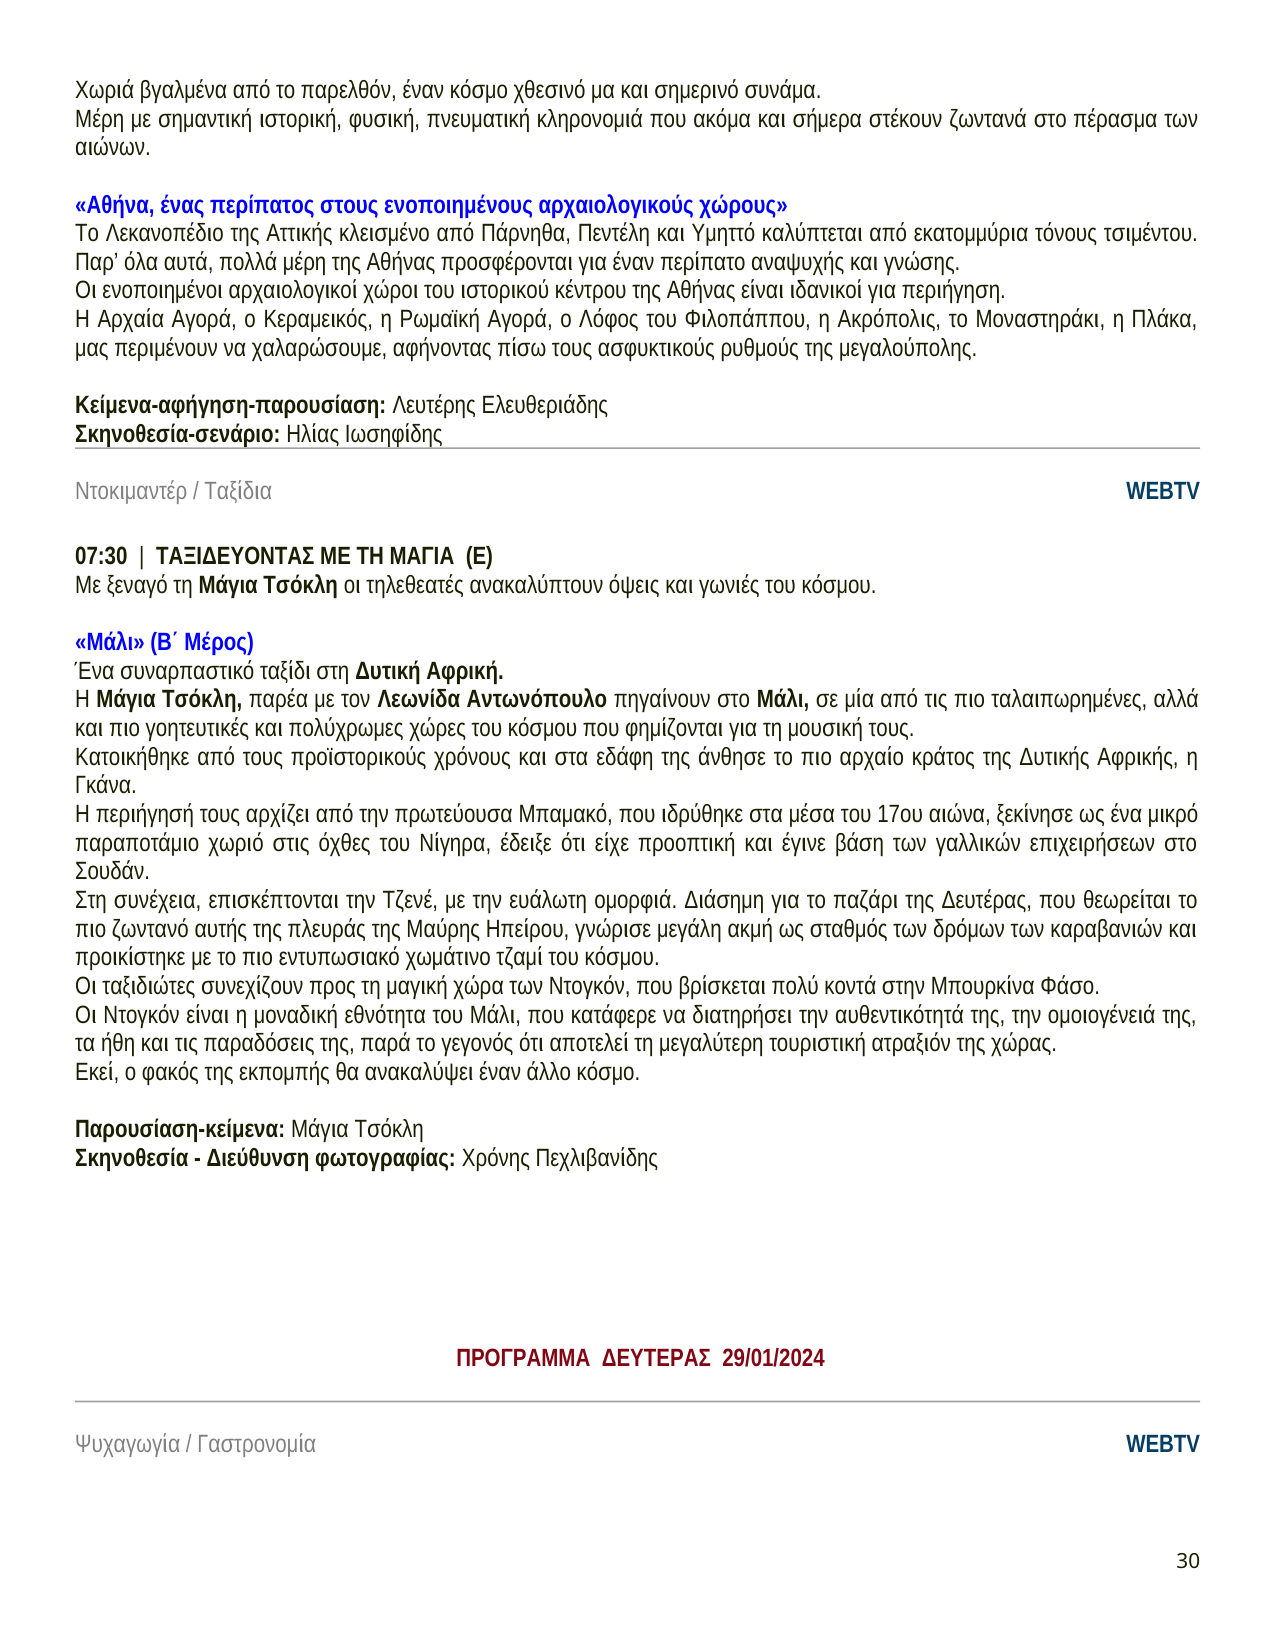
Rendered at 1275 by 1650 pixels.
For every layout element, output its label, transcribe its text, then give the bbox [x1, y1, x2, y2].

text Η Αρχαία Αγορά, ο Κεραμεικός, η Ρωμαϊκή Αγορά, ο Λόφος του Φιλοπάππου, η Ακρόπολις, το Μοναστηράκι, η Πλάκα, μας περιμένουν να χαλαρώσουμε, αφήνοντας πίσω τους ασφυκτικούς ρυθμούς της μεγαλούπολης. [75, 304, 1200, 361]
text Οι ταξιδιώτες συνεχίζουν προς τη μαγική χώρα των Ντογκόν, που βρίσκεται πολύ κοντά στην Μπουρκίνα Φάσο. [75, 971, 1200, 999]
text «Αθήνα, ένας περίπατος στους ενοποιημένους αρχαιολογικούς χώρους» [75, 189, 1200, 218]
text Η περιήγησή τους αρχίζει από την πρωτεύουσα Μπαμακό, που ιδρύθηκε στα μέσα του 17ου αιώνα, ξεκίνησε ως ένα μικρό παραποτάμιο χωριό στις όχθες του Νίγηρα, έδειξε ότι είχε προοπτική και έγινε βάση των γαλλικών επιχειρήσεων στο Σουδάν. [75, 799, 1200, 885]
text Εκεί, ο φακός της εκπομπής θα ανακαλύψει έναν άλλο κόσμο. [75, 1057, 1200, 1086]
table_header WEBTV [638, 476, 1200, 505]
table_header WEBTV [638, 1430, 1200, 1458]
text Η Μάγια Τσόκλη, παρέα με τον Λεωνίδα Αντωνόπουλο πηγαίνουν στο Μάλι, σε μία από τις πιο ταλαιπωρημένες, αλλά και πιο γοητευτικές και πολύχρωμες χώρες του κόσμου που φημίζονται για τη μουσική τους. [75, 684, 1200, 742]
text Το Λεκανοπέδιο της Αττικής κλεισμένο από Πάρνηθα, Πεντέλη και Υμηττό καλύπτεται από εκατομμύρια τόνους τσιμέντου. Παρ’ όλα αυτά, πολλά μέρη της Αθήνας προσφέρονται για έναν περίπατο αναψυχής και γνώσης. [75, 218, 1200, 276]
text 07:30 | ΤΑΞΙΔΕΥΟΝΤΑΣ ΜΕ ΤΗ ΜΑΓΙΑ (E) Με ξεναγό τη Μάγια Τσόκλη οι τηλεθεατές ανακαλύπτουν όψεις και γωνιές του κόσμου. [75, 505, 1200, 627]
text Οι Ντογκόν είναι η μοναδική εθνότητα του Μάλι, που κατάφερε να διατηρήσει την αυθεντικότητά της, την ομοιογένειά της, τα ήθη και τις παραδόσεις της, παρά το γεγονός ότι αποτελεί τη μεγαλύτερη τουριστική ατραξιόν της χώρας. [75, 999, 1200, 1057]
text Οι ενοποιημένοι αρχαιολογικοί χώροι του ιστορικού κέντρου της Αθήνας είναι ιδανικοί για περιήγηση. [75, 276, 1200, 304]
text «Μάλι» (Β΄ Μέρος) [75, 627, 1200, 656]
text Κατοικήθηκε από τους προϊστορικούς χρόνους και στα εδάφη της άνθησε το πιο αρχαίο κράτος της Δυτικής Αφρικής, η Γκάνα. [75, 742, 1200, 799]
text Κείμενα-αφήγηση-παρουσίαση: Λευτέρης Ελευθεριάδης [75, 390, 1200, 419]
text Ένα συναρπαστικό ταξίδι στη Δυτική Αφρική. [75, 656, 1200, 684]
text Σκηνοθεσία-σενάριο: Ηλίας Ιωσηφίδης [75, 419, 1200, 447]
text ΠΡΟΓΡΑΜΜΑ ΔΕΥΤΕΡΑΣ 29/01/2024 [75, 1343, 1200, 1372]
table_header Ντοκιμαντέρ / Ταξίδια [75, 476, 637, 505]
text Παρουσίαση-κείμενα: Μάγια Τσόκλη Σκηνοθεσία - Διεύθυνση φωτογραφίας: Χρόνης Πεχλιβανίδης [75, 1086, 1200, 1171]
text Στη συνέχεια, επισκέπτονται την Τζενέ, με την ευάλωτη ομορφιά. Διάσημη για το παζάρι της Δευτέρας, που θεωρείται το πιο ζωντανό αυτής της πλευράς της Μαύρης Ηπείρου, γνώρισε μεγάλη ακμή ως σταθμός των δρόμων των καραβανιών και προικίστηκε με το πιο εντυπωσιακό χωμάτινο τζαμί του κόσμου. [75, 885, 1200, 971]
text Μέρη με σημαντική ιστορική, φυσική, πνευματική κληρονομιά που ακόμα και σήμερα στέκουν ζωντανά στο πέρασμα των αιώνων. [75, 104, 1200, 161]
table_header Ψυχαγωγία / Γαστρονομία [75, 1430, 637, 1458]
text Χωριά βγαλμένα από το παρελθόν, έναν κόσμο χθεσινό μα και σημερινό συνάμα. [75, 75, 1200, 104]
